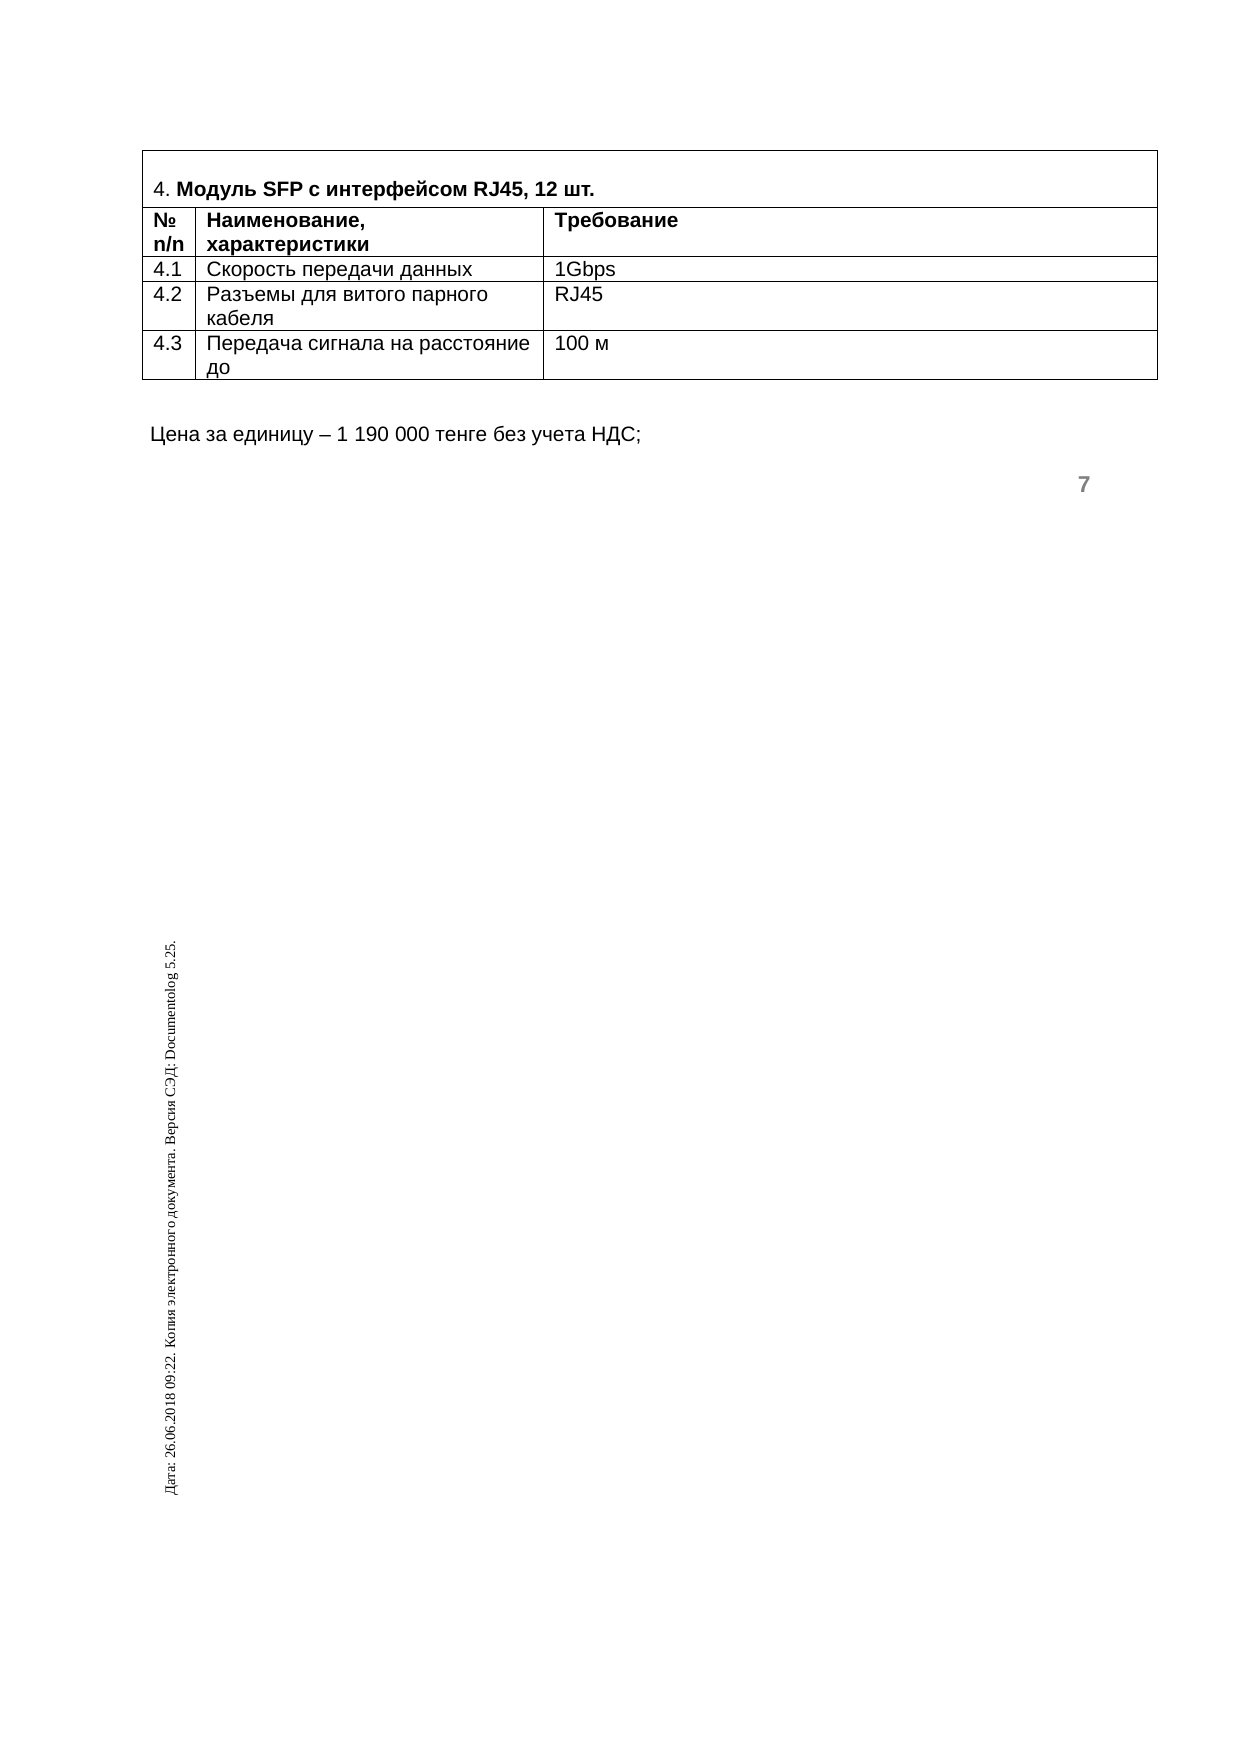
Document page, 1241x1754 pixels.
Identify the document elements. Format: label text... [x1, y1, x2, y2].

table_cell 100 м [544, 331, 1157, 379]
text Цена за единицу – 1 190 000 тенге без учета НДС; [150, 421, 1090, 445]
table_cell RJ45 [544, 282, 1157, 330]
table_cell Разъемы для витого парного кабеля [196, 282, 543, 330]
table_cell Требование [544, 208, 1157, 256]
table_cell Наименование, характеристики [196, 208, 543, 256]
table_cell 4.3 [143, 331, 195, 379]
table_cell 4.1 [143, 257, 195, 281]
table_cell 1Gbps [544, 257, 1157, 281]
table_cell Скорость передачи данных [196, 257, 543, 281]
table_header 4. Модуль SFP с интерфейсом RJ45, 12 шт. [143, 151, 1157, 207]
table_cell № n/n [143, 208, 195, 256]
table_cell Передача сигнала на расстояние до [196, 331, 543, 379]
table_cell 4.2 [143, 282, 195, 330]
